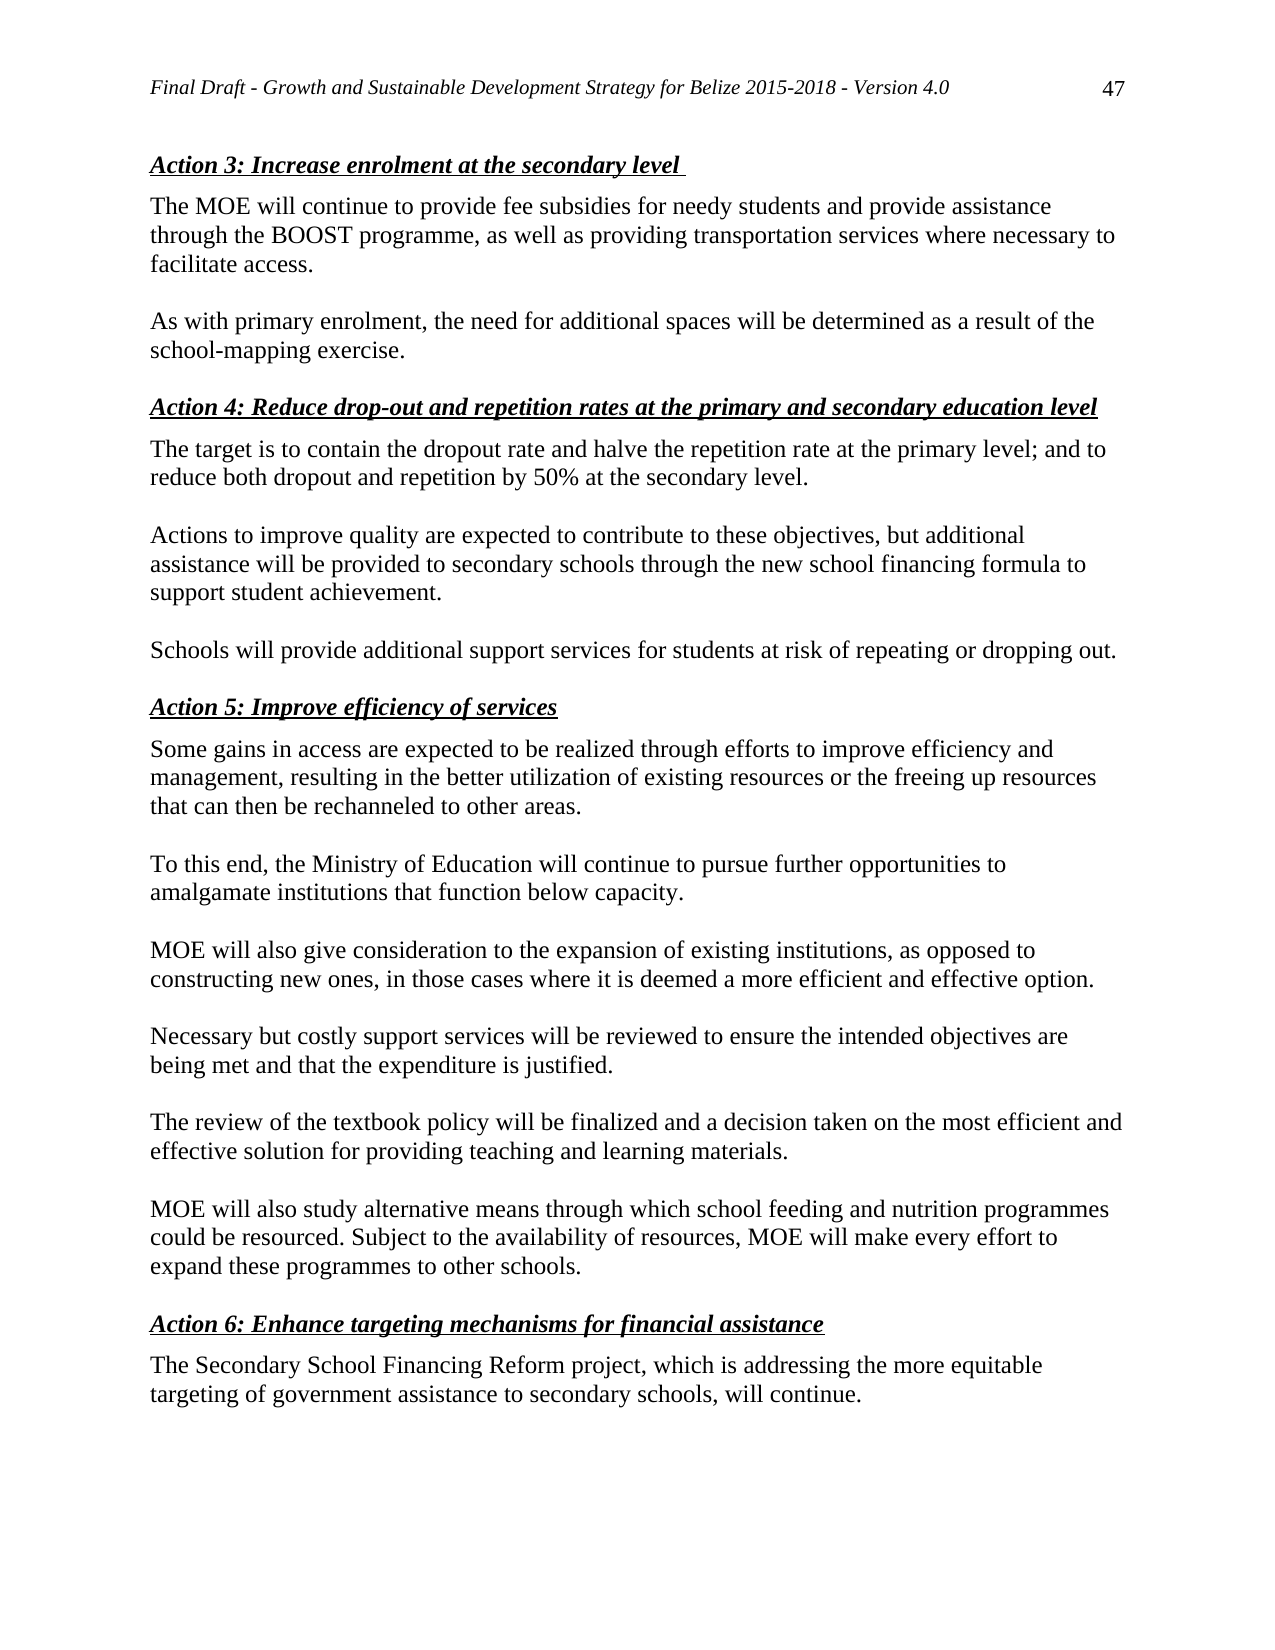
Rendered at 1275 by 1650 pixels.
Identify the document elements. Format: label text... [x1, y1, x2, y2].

text The Secondary School Financing Reform project, which is addressing the more equitable targeting of government assistance to secondary schools, will continue. [150, 1350, 1125, 1407]
text MOE will also give consideration to the expansion of existing institutions, as opposed to constructing new ones, in those cases where it is deemed a more efficient and effective option. [150, 935, 1125, 992]
subtitle Action 3: Increase enrolment at the secondary level [150, 150, 1125, 179]
subtitle Action 5: Improve efficiency of services [150, 692, 1125, 721]
text The review of the textbook policy will be finalized and a decision taken on the most efficient and effective solution for providing teaching and learning materials. [150, 1107, 1125, 1165]
subtitle Action 4: Reduce drop-out and repetition rates at the primary and secondary education level [150, 392, 1125, 421]
subtitle Action 6: Enhance targeting mechanisms for financial assistance [150, 1309, 1125, 1337]
text To this end, the Ministry of Education will continue to pursue further opportunities to amalgamate institutions that function below capacity. [150, 849, 1125, 906]
text MOE will also study alternative means through which school feeding and nutrition programmes could be resourced. Subject to the availability of resources, MOE will make every effort to expand these programmes to other schools. [150, 1194, 1125, 1280]
text Actions to improve quality are expected to contribute to these objectives, but additional assistance will be provided to secondary schools through the new school financing formula to support student achievement. [150, 520, 1125, 606]
text As with primary enrolment, the need for additional spaces will be determined as a result of the school-mapping exercise. [150, 306, 1125, 364]
text Some gains in access are expected to be realized through efforts to improve efficiency and management, resulting in the better utilization of existing resources or the freeing up resources that can then be rechanneled to other areas. [150, 734, 1125, 820]
text The MOE will continue to provide fee subsidies for needy students and provide assistance through the BOOST programme, as well as providing transportation services where necessary to facilitate access. [150, 191, 1125, 277]
text The target is to contain the dropout rate and halve the repetition rate at the primary level; and to reduce both dropout and repetition by 50% at the secondary level. [150, 434, 1125, 491]
text Schools will provide additional support services for students at risk of repeating or dropping out. [150, 635, 1125, 664]
text Necessary but costly support services will be reviewed to ensure the intended objectives are being met and that the expenditure is justified. [150, 1021, 1125, 1079]
